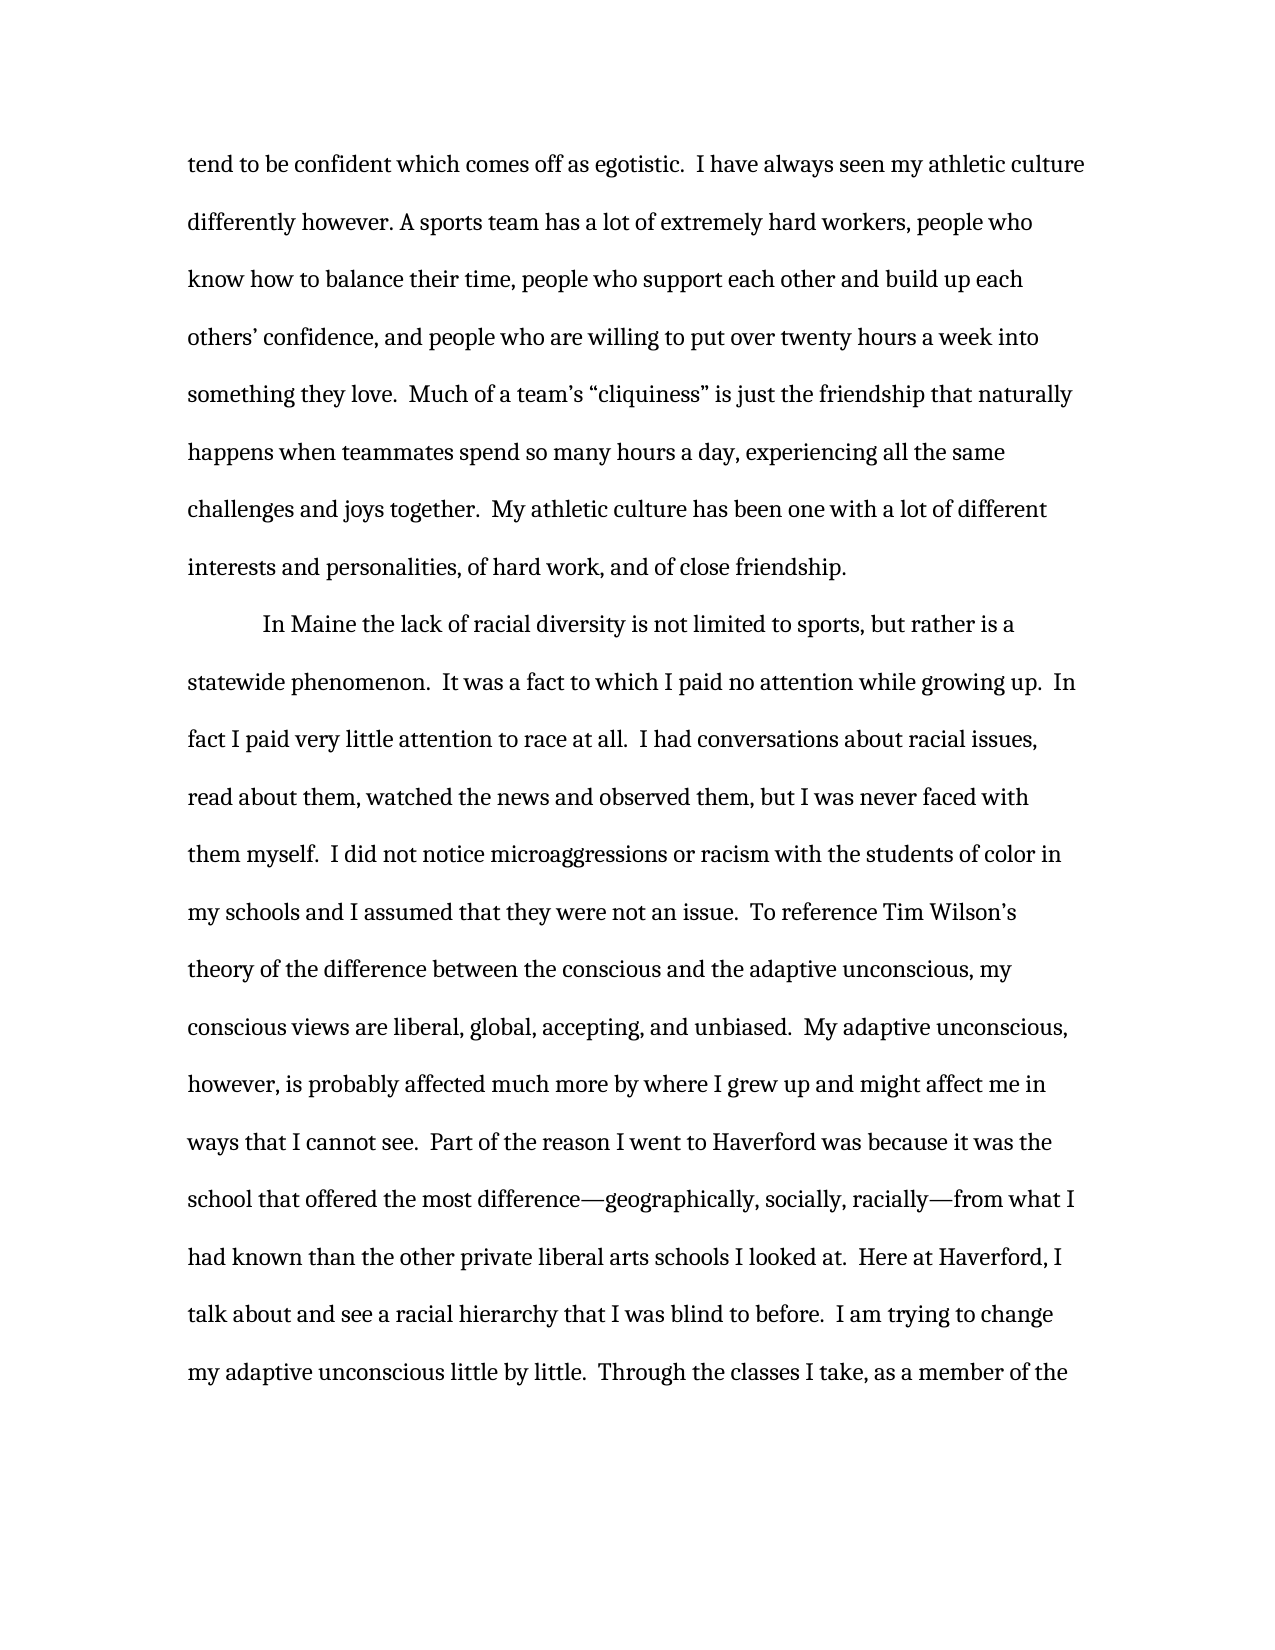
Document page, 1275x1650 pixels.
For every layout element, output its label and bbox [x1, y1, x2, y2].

text [187, 150, 1087, 581]
text [187, 610, 1087, 1386]
